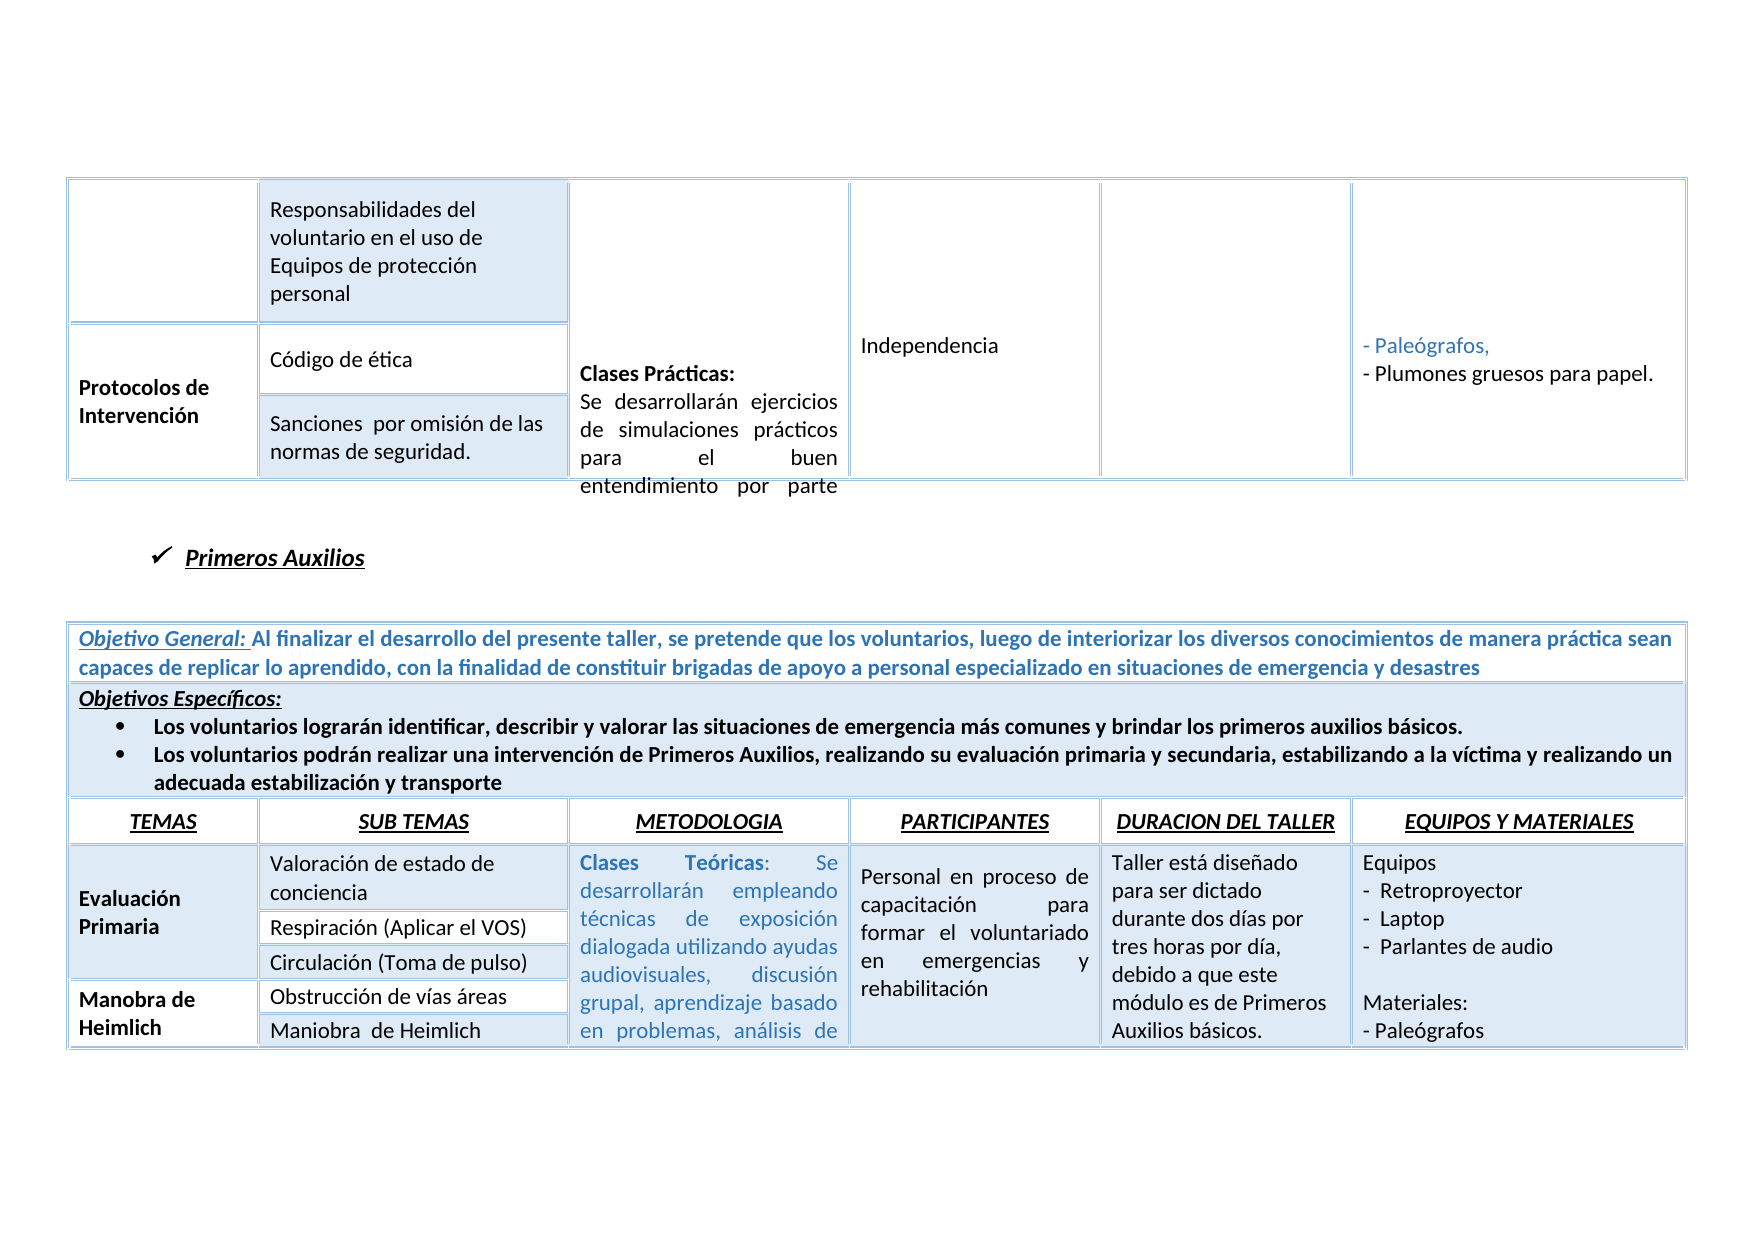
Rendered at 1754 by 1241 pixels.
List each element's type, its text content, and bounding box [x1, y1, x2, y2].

table_cell Obstrucción de vías áreas [260, 981, 567, 1012]
table_cell Respiración (Aplicar el VOS) [260, 912, 567, 943]
table_cell Valoración de estado de conciencia [260, 846, 567, 909]
table_cell Sanciones por omisión de las normas de seguridad. [259, 393, 569, 478]
table_cell Objetivos Específicos: Los voluntarios lograrán identificar, describir y valorar las situaciones de emergencia más comunes y brindar los primeros auxilios básicos. Los voluntarios podrán realizar una intervención de Primeros Auxilios, realizando su evaluación primaria y secundaria, estabilizando a la víctima y realizando un adecuada estabilización y transporte [69, 681, 1685, 796]
table_cell TEMAS [69, 796, 257, 843]
table_cell PARTICIPANTES [851, 799, 1099, 843]
table_cell METODOLOGIA [570, 799, 848, 843]
table_cell EQUIPOS Y MATERIALES [1353, 796, 1685, 843]
table_cell Manobra de Heimlich [69, 978, 258, 1046]
table_cell Circulación (Toma de pulso) [260, 946, 567, 978]
table_cell DURACION DEL TALLER [1102, 799, 1350, 843]
table_cell Maniobra de Heimlich [259, 1012, 569, 1046]
table_cell Código de ética [260, 325, 567, 393]
table_header Objetivo General: Al finalizar el desarrollo del presente taller, se pretende que los voluntarios, luego de interiorizar los diversos conocimientos de manera práctica sean capaces de replicar lo aprendido, con la finalidad de constituir brigadas de apoyo a personal especializado en situaciones de emergencia y desastres [69, 625, 1685, 681]
table_cell Evaluación Primaria [67, 843, 258, 978]
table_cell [69, 180, 258, 321]
table_cell Personal en proceso de capacitación para formar el voluntariado en emergencias y rehabilitación [849, 846, 1100, 1046]
table_cell Equipos - Retroproyector - Laptop - Parlantes de audio Materiales: - Paleógrafos - Plumones gruesos para papel - Cinta masking tape - Cinta de embalaje - Tablillas de inmovilización de 30, 50 y 75 cm de largo - Vendas elásticas de 4, 5 y 6 pulgadas - Vendas fijas de 4, 5, y 6 pulgadas - Camillas rígidas - Camillas plegables - Frazadas - Palos de 2.50 de largo por 2.5 pulgadas de circunferencia - Collarines - Botiquín de primeros auxilios - Impresión de materiales para el participante (Trípticos, separatas, etc.) Insumos - ü Refrigerios para 35 personas por taller - Transporte - ü Viáticos para la movilización a zonas de intervención [1351, 843, 1687, 1046]
table_cell Responsabilidades del voluntario en el uso de Equipos de protección personal [259, 178, 569, 321]
table_cell Clases Teóricas: Se desarrollarán empleando técnicas de exposición dialogada utilizando ayudas audiovisuales, discusión grupal, aprendizaje basado en problemas, análisis de videos. Se complementará la información teórica con artículos relacionados al tema tratado que será de lectura obligatoria. Clases Prácticas: Los Pobladores participarán activamente durante el desarrollo de las prácticas sobre el tema tratado, analizando y repitiendo cada uno de los procedimientos que deben de cumplir en el momento de la atención. [569, 846, 849, 1046]
list Primeros Auxilios [148, 542, 1606, 572]
table_cell Protocolos de Intervención [69, 321, 258, 478]
table_cell Taller está diseñado para ser dictado durante dos días por tres horas por día, debido a que este módulo es de Primeros Auxilios básicos. [1100, 846, 1351, 1046]
table_cell SUB TEMAS [260, 799, 567, 843]
